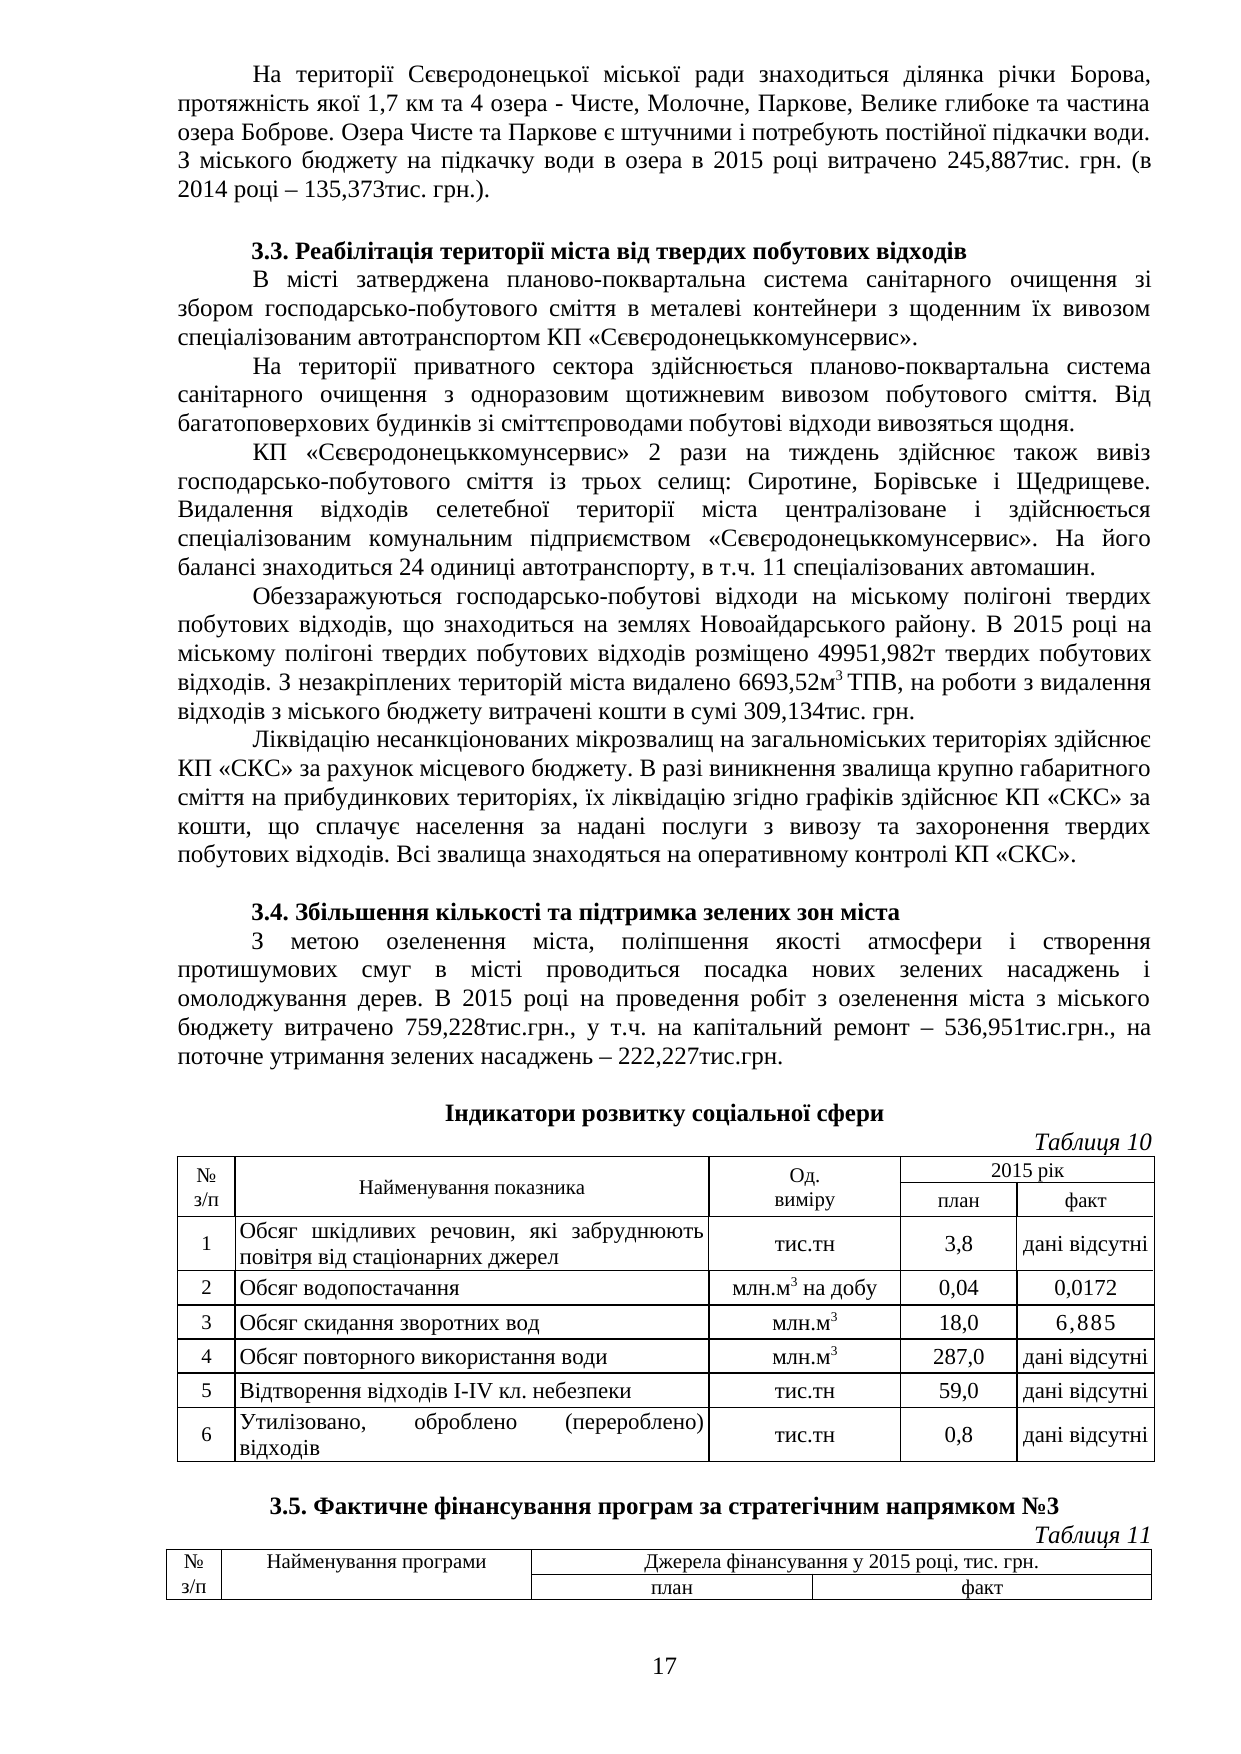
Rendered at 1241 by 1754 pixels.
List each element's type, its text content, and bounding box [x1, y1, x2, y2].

table_cell 59,0 [901, 1374, 1016, 1406]
table_cell Обсяг водопостачання [236, 1271, 708, 1304]
table_cell план [901, 1183, 1016, 1216]
table_cell 2 [178, 1271, 234, 1304]
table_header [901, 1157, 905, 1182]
table_header № з/п [178, 1157, 234, 1216]
text Обеззаражуються господарсько-побутові відходи на міському полігоні твердих побутових відходів, що знаходиться на землях Новоайдарського району. В 2015 році на міському полігоні твердих побутових відходів розміщено 49951,982т твердих побутових відходів. З незакріплених територій міста видалено 6693,52м3 ТПВ, на роботи з видалення відходів з міського бюджету витрачені кошти в сумі 309,134тис. грн. [177, 581, 1152, 724]
table_cell тис.тн [710, 1374, 900, 1406]
table_cell тис.тн [710, 1408, 900, 1461]
text Ліквідацію несанкціонованих мікрозвалищ на загальноміських територіях здійснює КП «СКС» за рахунок місцевого бюджету. В разі виникнення звалища крупно габаритного сміття на прибудинкових територіях, їх ліквідацію згідно графіків здійснює КП «СКС» за кошти, що сплачує населення за надані послуги з вивозу та захоронення твердих побутових відходів. Всі звалища знаходяться на оперативному контролі КП «СКС». [177, 724, 1152, 868]
table_cell дані відсутні [1018, 1408, 1154, 1461]
text 3.4. Збільшення кількості та підтримка зелених зон міста [177, 897, 1152, 926]
table_cell Обсяг скидання зворотних вод [236, 1306, 708, 1338]
table_cell 18,0 [901, 1306, 1016, 1338]
table_cell 4 [178, 1340, 234, 1372]
table_header Джерела фінансування у 2015 році, тис. грн. [532, 1550, 1151, 1573]
text Таблиця 10 [177, 1127, 1152, 1156]
list Таблиця 11 [309, 1520, 1152, 1548]
text На території приватного сектора здійснюється планово-поквартальна система санітарного очищення з одноразовим щотижневим вивозом побутового сміття. Від багатоповерхових будинків зі сміттєпроводами побутові відходи вивозяться щодня. [177, 351, 1152, 437]
table_cell 3,8 [901, 1217, 1016, 1270]
text 3.3. Реабілітація території міста від твердих побутових відходів [177, 236, 1152, 264]
text На території Сєвєродонецької міської ради знаходиться ділянка річки Борова, протяжність якої 1,7 км та 4 озера - Чисте, Молочне, Паркове, Велике глибоке та частина озера Боброве. Озера Чисте та Паркове є штучними і потребують постійної підкачки води. З міського бюджету на підкачку води в озера в 2015 році витрачено 245,887тис. грн. (в 2014 році – 135,373тис. грн.). [177, 59, 1152, 203]
table_cell млн.м3 [710, 1306, 900, 1338]
text КП «Сєвєродонецьккомунсервис» 2 рази на тиждень здійснює також вивіз господарсько-побутового сміття із трьох селищ: Сиротине, Борівське і Щедрищеве. Видалення відходів селетебної території міста централізоване і здійснюється спеціалізованим комунальним підприємством «Сєвєродонецьккомунсервис». На його балансі знаходиться 24 одиниці автотранспорту, в т.ч. 11 спеціалізованих автомашин. [177, 437, 1152, 581]
table_cell Обсяг повторного використання води [236, 1340, 708, 1372]
text Індикатори розвитку соціальної сфери [177, 1098, 1152, 1127]
table_cell млн.м3 [710, 1340, 900, 1372]
table_cell Утилізовано, оброблено (перероблено) відходів [236, 1408, 708, 1461]
table_cell 6 [178, 1408, 234, 1461]
table_cell 5 [178, 1374, 234, 1406]
text З метою озеленення міста, поліпшення якості атмосфери і створення протишумових смуг в місті проводиться посадка нових зелених насаджень і омолоджування дерев. В 2015 році на проведення робіт з озеленення міста з міського бюджету витрачено 759,228тис.грн., у т.ч. на капітальний ремонт – 536,951тис.грн., на поточне утримання зелених насаджень – 222,227тис.грн. [177, 926, 1152, 1069]
table_cell 3 [178, 1306, 234, 1338]
table_cell факт [813, 1575, 1151, 1599]
table_cell 0,8 [901, 1408, 1016, 1461]
table_cell дані відсутні [1017, 1216, 1154, 1270]
table_header Найменування програми [222, 1550, 531, 1599]
table_header Найменування показника [236, 1157, 708, 1216]
table_cell 6,885 [1018, 1306, 1154, 1338]
table_header Од. виміру [710, 1157, 900, 1216]
table_cell млн.м3 на добу [710, 1271, 900, 1304]
table_header № з/п [167, 1550, 221, 1599]
table_cell план [532, 1575, 812, 1599]
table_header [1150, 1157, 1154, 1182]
table_cell 1 [178, 1217, 235, 1270]
table_cell дані відсутні [1018, 1374, 1154, 1406]
table_cell 0,04 [901, 1271, 1016, 1304]
text 3.5. Фактичне фінансування програм за стратегічним напрямком №3 [177, 1491, 1152, 1520]
table_cell факт [1018, 1183, 1154, 1216]
table_cell Обсяг шкідливих речовин, які забруднюють повітря від стаціонарних джерел [236, 1217, 708, 1270]
table_cell 287,0 [901, 1340, 1016, 1372]
text В місті затверджена планово-поквартальна система санітарного очищення зі збором господарсько-побутового сміття в металеві контейнери з щоденним їх вивозом спеціалізованим автотранспортом КП «Сєвєродонецьккомунсервис». [177, 264, 1152, 351]
table_cell 0,0172 [1018, 1270, 1154, 1304]
table_cell Відтворення відходів І-ІV кл. небезпеки [236, 1374, 708, 1406]
table_cell дані відсутні [1018, 1340, 1154, 1372]
table_cell тис.тн [709, 1217, 900, 1270]
